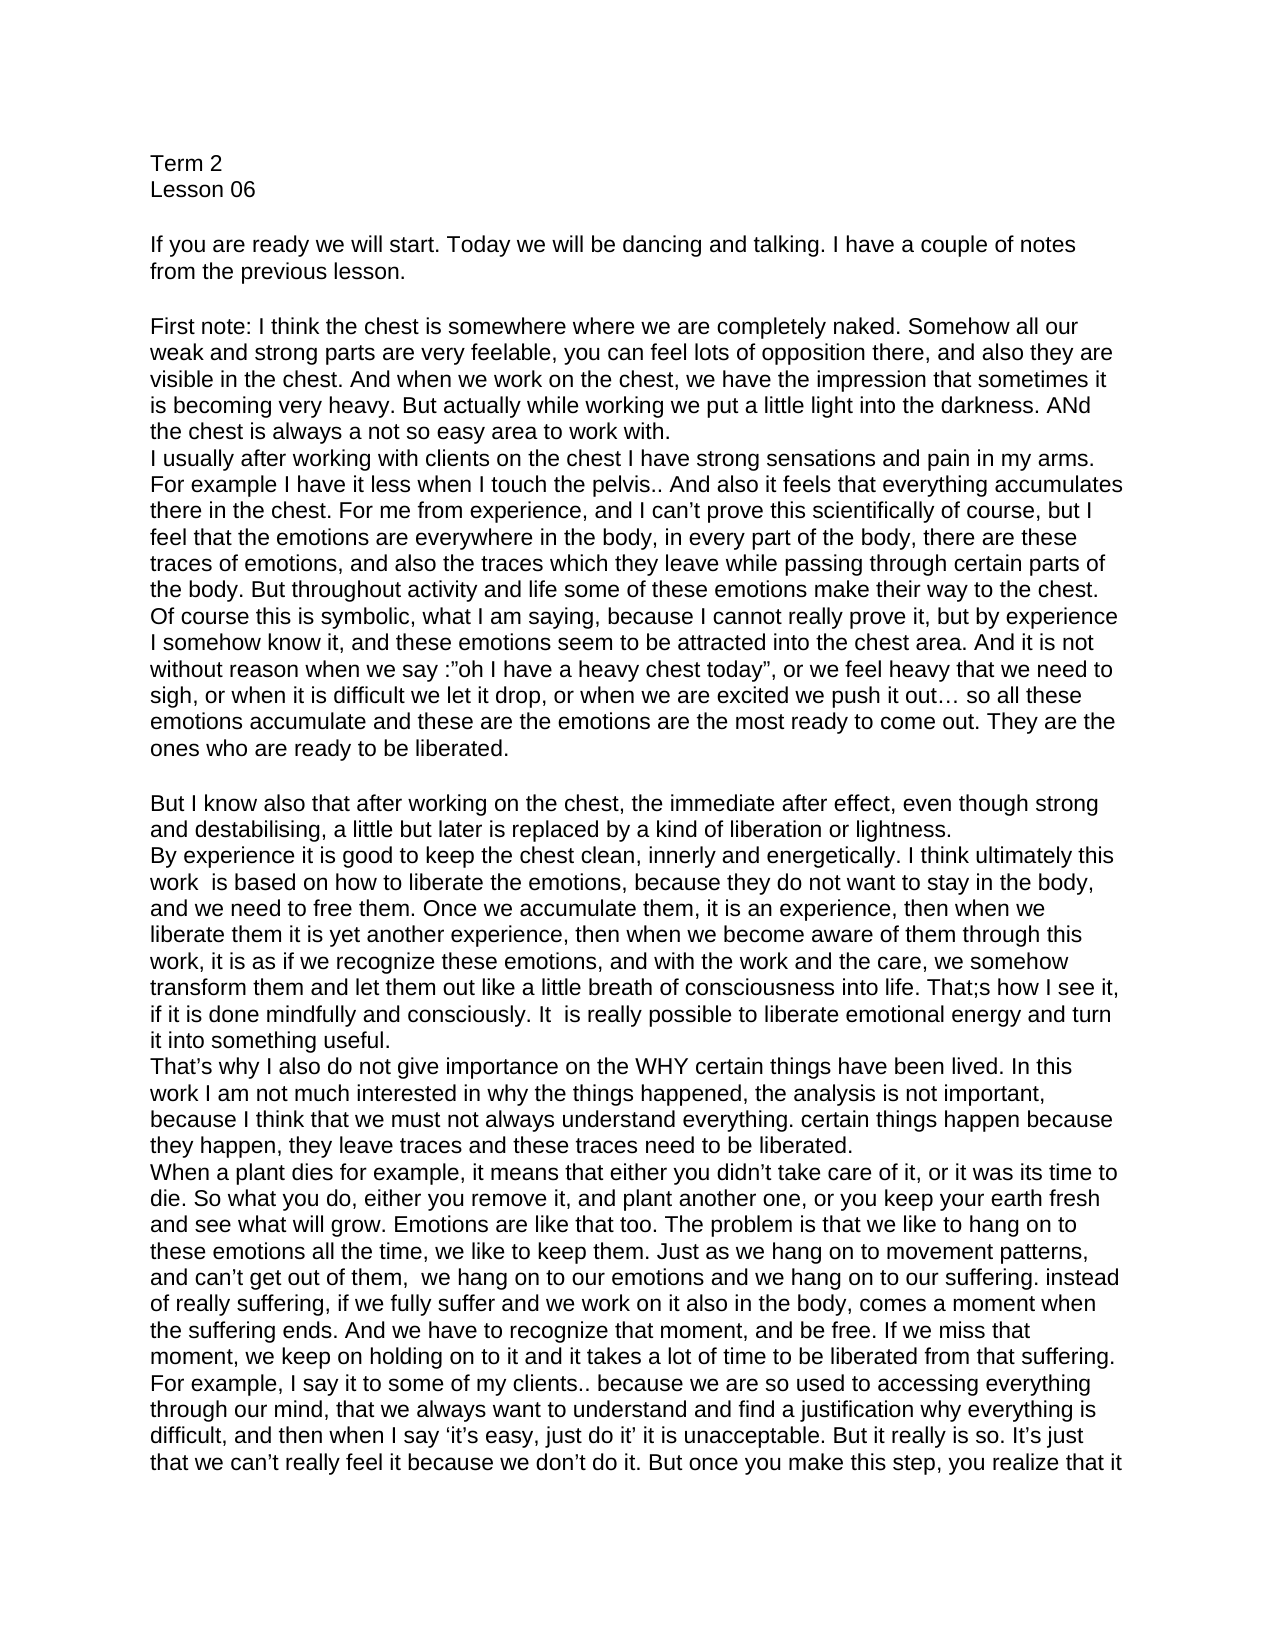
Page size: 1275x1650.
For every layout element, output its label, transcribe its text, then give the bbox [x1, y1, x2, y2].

text By experience it is good to keep the chest clean, innerly and energetically. I think ultimately this work is based on how to liberate the emotions, because they do not want to stay in the body, and we need to free them. Once we accumulate them, it is an experience, then when we liberate them it is yet another experience, then when we become aware of them through this work, it is as if we recognize these emotions, and with the work and the care, we somehow transform them and let them out like a little breath of consciousness into life. That;s how I see it, if it is done mindfully and consciously. It is really possible to liberate emotional energy and turn it into something useful. [150, 842, 1125, 1053]
text First note: I think the chest is somewhere where we are completely naked. Somehow all our weak and strong parts are very feelable, you can feel lots of opposition there, and also they are visible in the chest. And when we work on the chest, we have the impression that sometimes it is becoming very heavy. But actually while working we put a little light into the darkness. ANd the chest is always a not so easy area to work with. [150, 313, 1125, 445]
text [150, 1369, 1125, 1475]
text Lesson 06 [150, 176, 1125, 203]
text That’s why I also do not give importance on the WHY certain things have been lived. In this work I am not much interested in why the things happened, the analysis is not important, because I think that we must not always understand everything. certain things happen because they happen, they leave traces and these traces need to be liberated. [150, 1053, 1125, 1159]
text When a plant dies for example, it means that either you didn’t take care of it, or it was its time to die. So what you do, either you remove it, and plant another one, or you keep your earth fresh and see what will grow. Emotions are like that too. The problem is that we like to hang on to these emotions all the time, we like to keep them. Just as we hang on to movement patterns, and can’t get out of them, we hang on to our emotions and we hang on to our suffering. instead of really suffering, if we fully suffer and we work on it also in the body, comes a moment when the suffering ends. And we have to recognize that moment, and be free. If we miss that moment, we keep on holding on to it and it takes a lot of time to be liberated from that suffering. [150, 1159, 1125, 1369]
text If you are ready we will start. Today we will be dancing and talking. I have a couple of notes from the previous lesson. [150, 231, 1125, 284]
text But I know also that after working on the chest, the immediate after effect, even though strong and destabilising, a little but later is replaced by a kind of liberation or lightness. [150, 790, 1125, 842]
text I usually after working with clients on the chest I have strong sensations and pain in my arms. For example I have it less when I touch the pelvis.. And also it feels that everything accumulates there in the chest. For me from experience, and I can’t prove this scientifically of course, but I feel that the emotions are everywhere in the body, in every part of the body, there are these traces of emotions, and also the traces which they leave while passing through certain parts of the body. But throughout activity and life some of these emotions make their way to the chest. Of course this is symbolic, what I am saying, because I cannot really prove it, but by experience I somehow know it, and these emotions seem to be attracted into the chest area. And it is not without reason when we say :”oh I have a heavy chest today”, or we feel heavy that we need to sigh, or when it is difficult we let it drop, or when we are excited we push it out… so all these emotions accumulate and these are the emotions are the most ready to come out. They are the ones who are ready to be liberated. [150, 445, 1125, 761]
text Term 2 [150, 150, 1125, 176]
